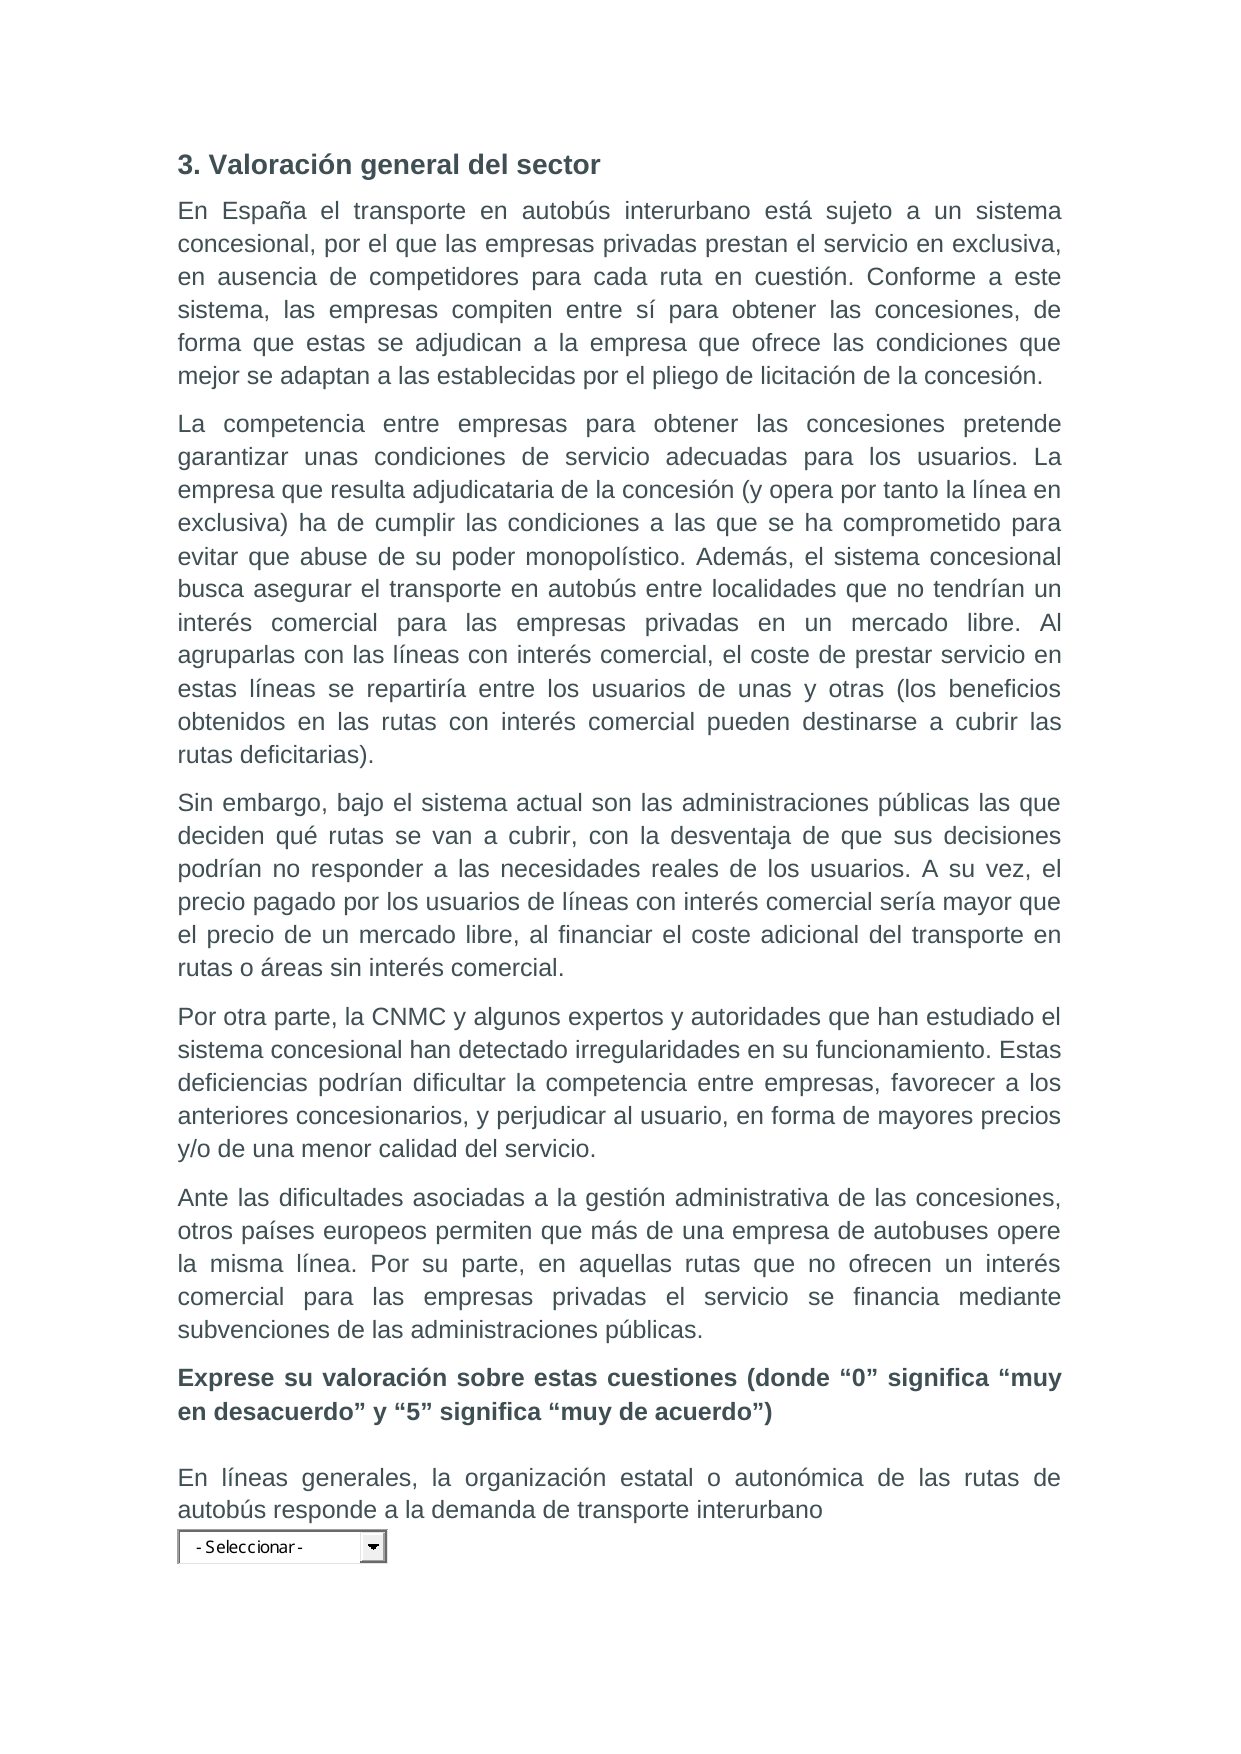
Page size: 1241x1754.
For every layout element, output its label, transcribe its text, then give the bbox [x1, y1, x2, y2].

text Por otra parte, la CNMC y algunos expertos y autoridades que han estudiado el sistema concesional han detectado irregularidades en su funcionamiento. Estas deficiencias podrían dificultar la competencia entre empresas, favorecer a los anteriores concesionarios, y perjudicar al usuario, en forma de mayores precios y/o de una menor calidad del servicio. [177, 1002, 1063, 1163]
text Sin embargo, bajo el sistema actual son las administraciones públicas las que deciden qué rutas se van a cubrir, con la desventaja de que sus decisiones podrían no responder a las necesidades reales de los usuarios. A su vez, el precio pagado por los usuarios de líneas con interés comercial sería mayor que el precio de un mercado libre, al financiar el coste adicional del transporte en rutas o áreas sin interés comercial. [177, 788, 1063, 982]
text La competencia entre empresas para obtener las concesiones pretende garantizar unas condiciones de servicio adecuadas para los usuarios. La empresa que resulta adjudicataria de la concesión (y opera por tanto la línea en exclusiva) ha de cumplir las condiciones a las que se ha comprometido para evitar que abuse de su poder monopolístico. Además, el sistema concesional busca asegurar el transporte en autobús entre localidades que no tendrían un interés comercial para las empresas privadas en un mercado libre. Al agruparlas con las líneas con interés comercial, el coste de prestar servicio en estas líneas se repartiría entre los usuarios de unas y otras (los beneficios obtenidos en las rutas con interés comercial pueden destinarse a cubrir las rutas deficitarias). [177, 409, 1063, 768]
text Exprese su valoración sobre estas cuestiones (donde “0” significa “muy en desacuerdo” y “5” significa “muy de acuerdo”) [177, 1363, 1063, 1425]
text Ante las dificultades asociadas a la gestión administrativa de las concesiones, otros países europeos permiten que más de una empresa de autobuses opere la misma línea. Por su parte, en aquellas rutas que no ofrecen un interés comercial para las empresas privadas el servicio se financia mediante subvenciones de las administraciones públicas. [177, 1183, 1063, 1343]
text En España el transporte en autobús interurbano está sujeto a un sistema concesional, por el que las empresas privadas prestan el servicio en exclusiva, en ausencia de competidores para cada ruta en cuestión. Conforme a este sistema, las empresas compiten entre sí para obtener las concesiones, de forma que estas se adjudican a la empresa que ofrece las condiciones que mejor se adaptan a las establecidas por el pliego de licitación de la concesión. [177, 196, 1063, 389]
text En líneas generales, la organización estatal o autonómica de las rutas de autobús responde a la demanda de transporte interurbano [177, 1462, 1063, 1524]
subtitle 3. Valoración general del sector [177, 148, 1063, 180]
